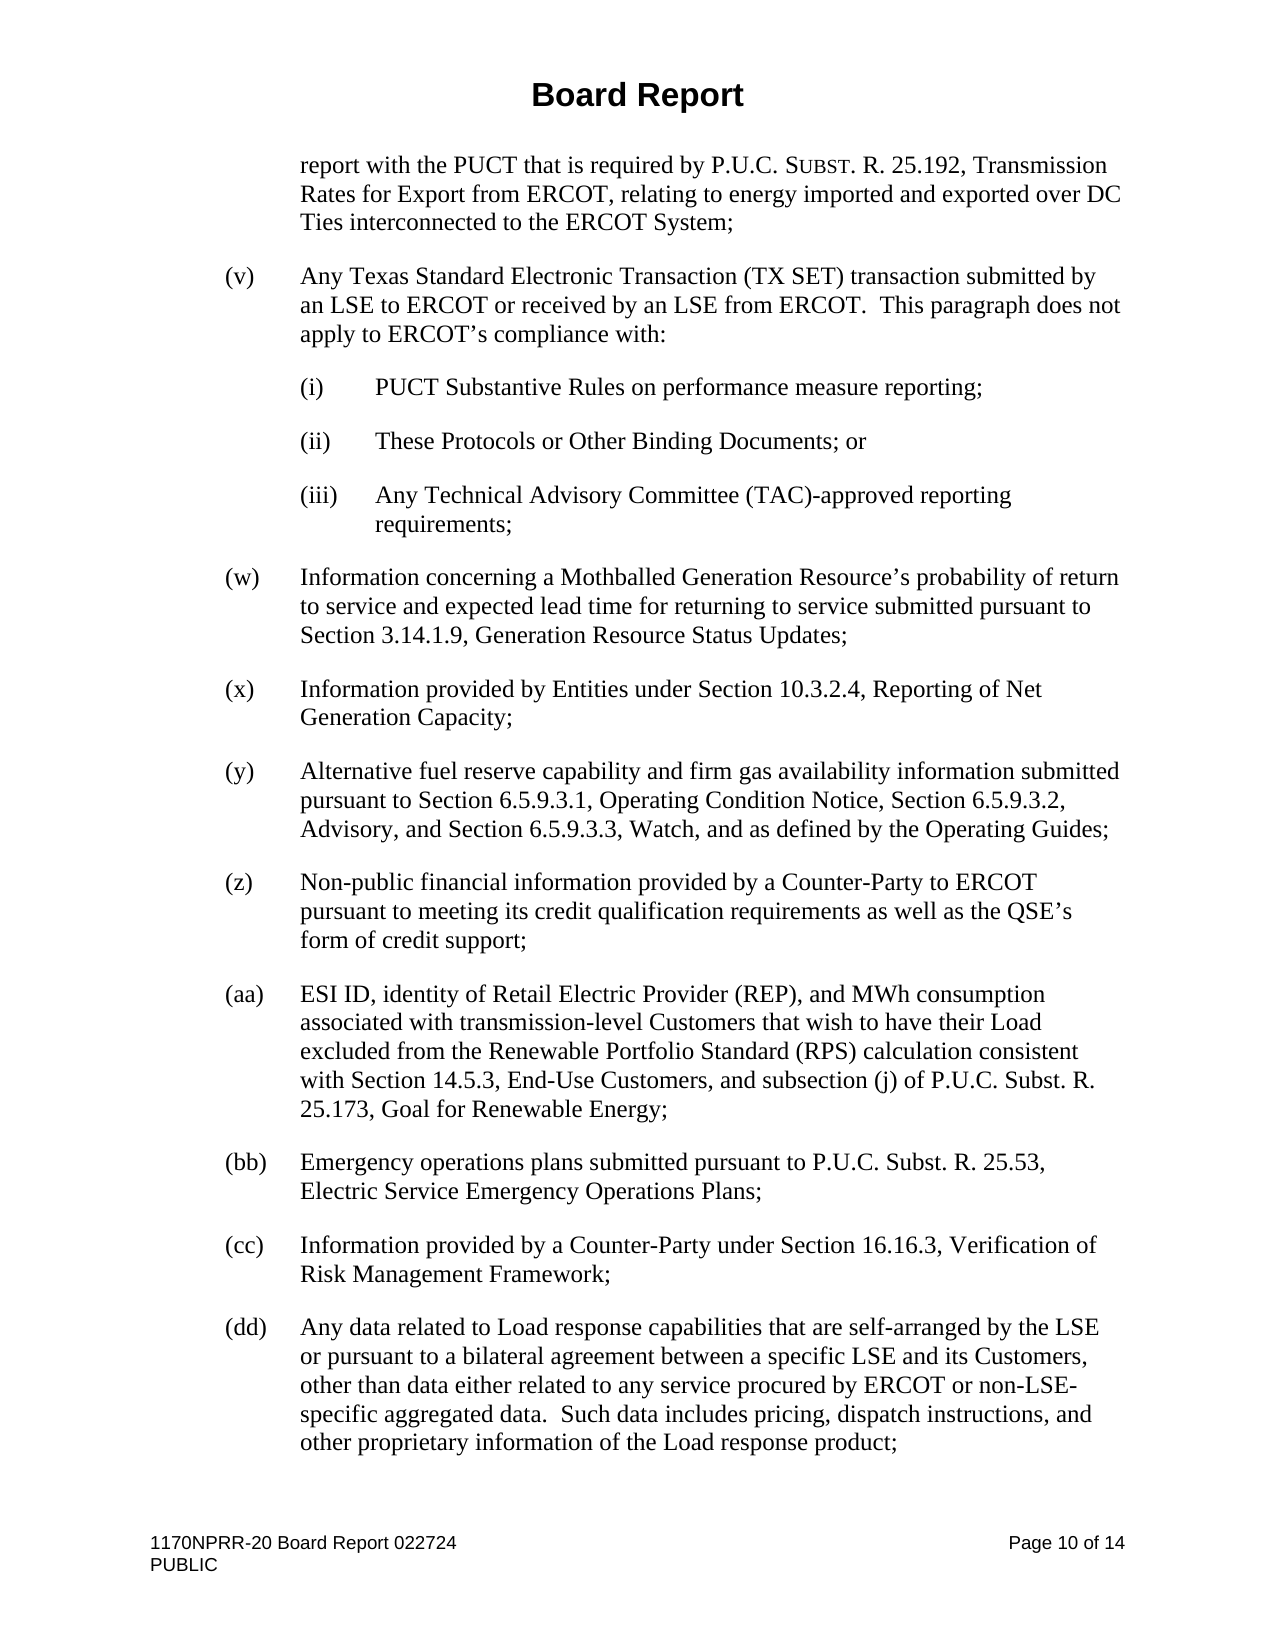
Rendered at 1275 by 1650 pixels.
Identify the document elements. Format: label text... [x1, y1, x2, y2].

list (i) PUCT Substantive Rules on performance measure reporting; [300, 372, 1125, 401]
list (y) Alternative fuel reserve capability and firm gas availability information submitted pursuant to Section 6.5.9.3.1, Operating Condition Notice, Section 6.5.9.3.2, Advisory, and Section 6.5.9.3.3, Watch, and as defined by the Operating Guides; [225, 756, 1125, 842]
list (ii) These Protocols or Other Binding Documents; or [300, 426, 1125, 455]
list (bb) Emergency operations plans submitted pursuant to P.U.C. Subst. R. 25.53, Electric Service Emergency Operations Plans; [225, 1147, 1125, 1205]
list (iii) Any Technical Advisory Committee (TAC)-approved reporting requirements; [300, 480, 1125, 537]
list (x) Information provided by Entities under Section 10.3.2.4, Reporting of Net Generation Capacity; [225, 674, 1125, 731]
list (w) Information concerning a Mothballed Generation Resource’s probability of return to service and expected lead time for returning to service submitted pursuant to Section 3.14.1.9, Generation Resource Status Updates; [225, 562, 1125, 649]
list (z) Non-public financial information provided by a Counter-Party to ERCOT pursuant to meeting its credit qualification requirements as well as the QSE’s form of credit support; [225, 867, 1125, 954]
list (dd) Any data related to Load response capabilities that are self-arranged by the LSE or pursuant to a bilateral agreement between a specific LSE and its Customers, other than data either related to any service procured by ERCOT or non-LSE-specific aggregated data. Such data includes pricing, dispatch instructions, and other proprietary information of the Load response product; [225, 1312, 1125, 1456]
list (cc) Information provided by a Counter-Party under Section 16.16.3, Verification of Risk Management Framework; [225, 1230, 1125, 1287]
list (v) Any Texas Standard Electronic Transaction (TX SET) transaction submitted by an LSE to ERCOT or received by an LSE from ERCOT. This paragraph does not apply to ERCOT’s compliance with: [225, 261, 1125, 347]
list (aa) ESI ID, identity of Retail Electric Provider (REP), and MWh consumption associated with transmission-level Customers that wish to have their Load excluded from the Renewable Portfolio Standard (RPS) calculation consistent with Section 14.5.3, End-Use Customers, and subsection (j) of P.U.C. Subst. R. 25.173, Goal for Renewable Energy; [225, 979, 1125, 1122]
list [225, 150, 1125, 236]
